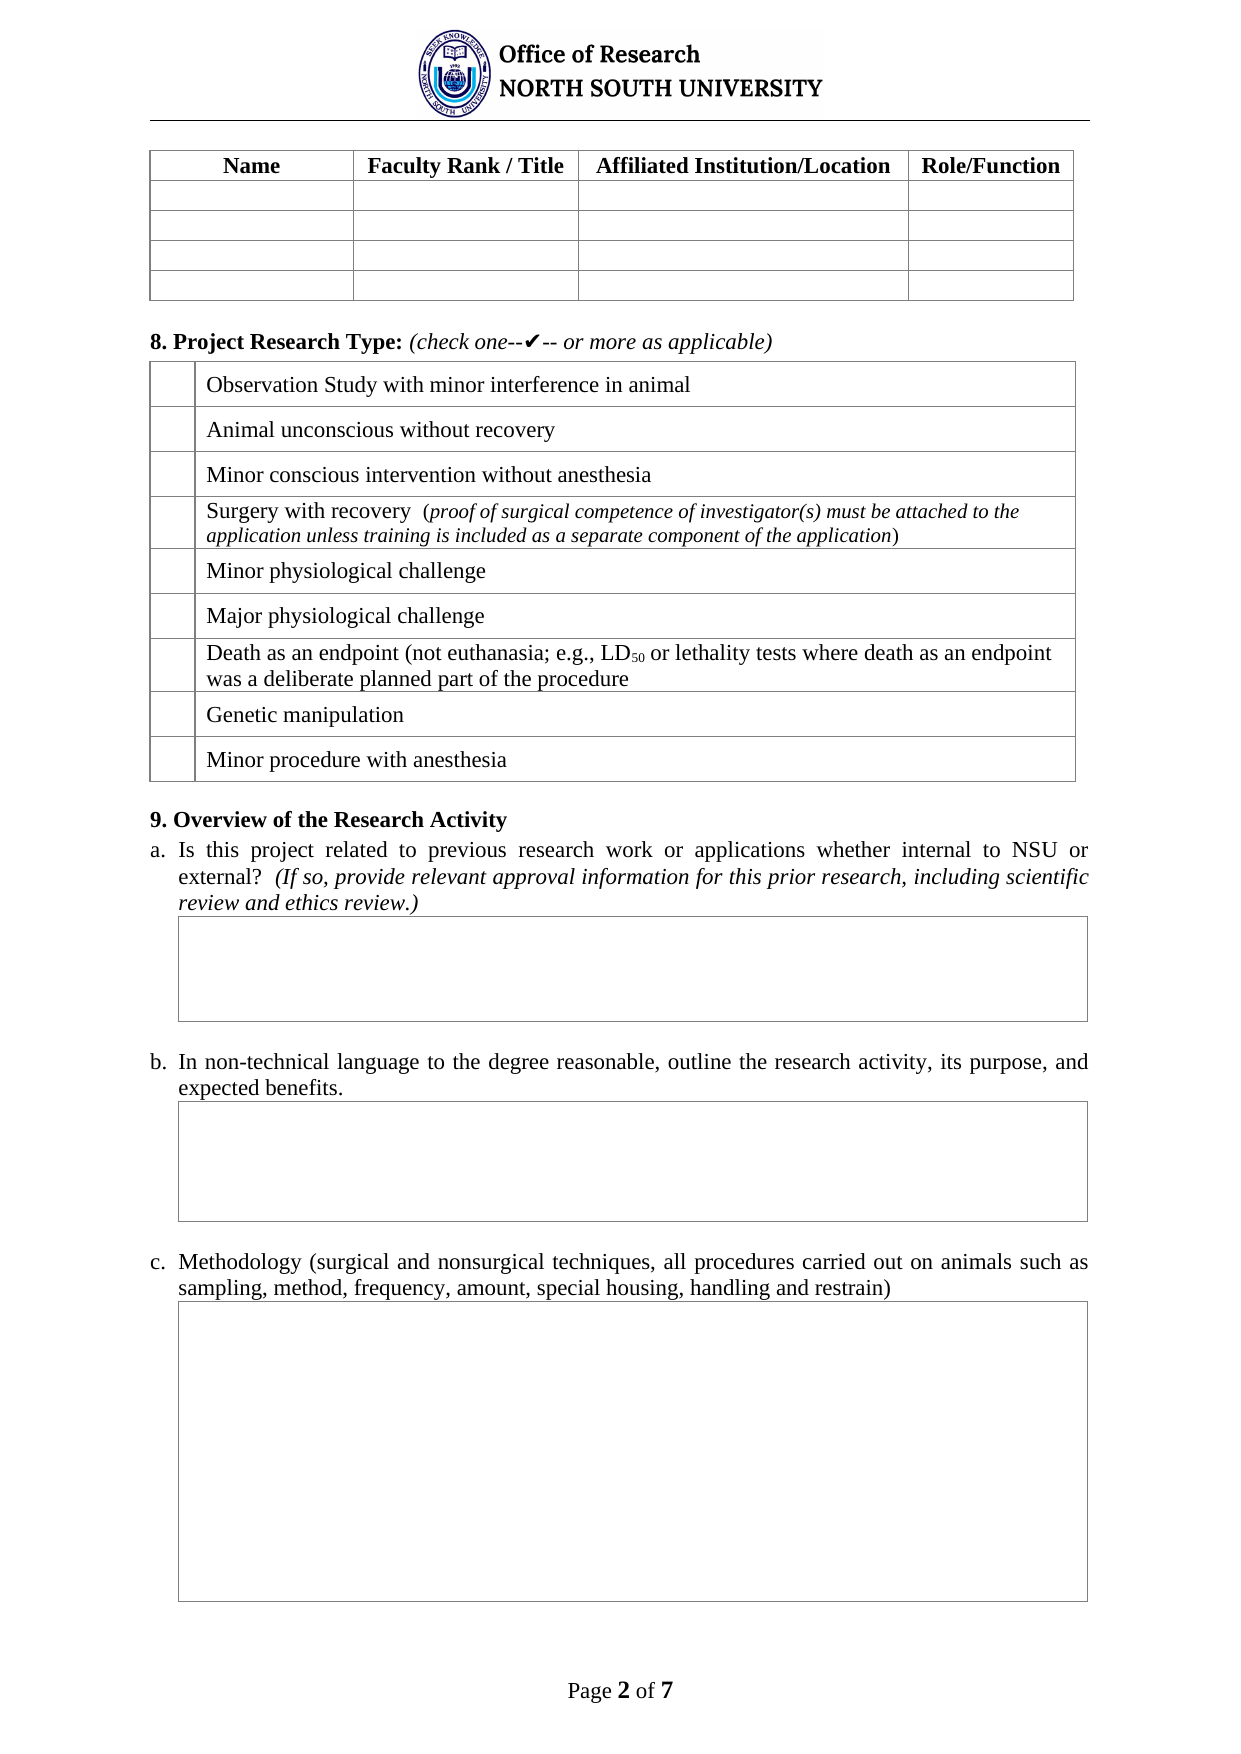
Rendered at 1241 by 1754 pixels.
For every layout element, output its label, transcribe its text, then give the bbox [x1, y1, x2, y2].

table_cell [354, 271, 578, 300]
table_cell [151, 407, 194, 451]
list In non-technical language to the degree reasonable, outline the research activity, its purpose, and expected benefits. [150, 1048, 1090, 1101]
table_cell Minor conscious intervention without anesthesia [196, 452, 1075, 496]
table_cell [151, 497, 194, 547]
table_cell [151, 692, 194, 736]
table_cell [151, 737, 194, 781]
table_cell [151, 639, 194, 691]
table_header Observation Study with minor interference in animal [196, 362, 1075, 406]
table_cell [151, 549, 194, 592]
table_cell [354, 241, 578, 270]
text 9. Overview of the Research Activity [150, 806, 1090, 833]
table_cell [579, 241, 908, 270]
table_header Role/Function [909, 151, 1073, 180]
table_header Affiliated Institution/Location [579, 151, 908, 180]
table_cell Surgery with recovery (proof of surgical competence of investigator(s) must be attached to the application unless training is included as a separate component of the application) [196, 497, 1075, 547]
table_cell Minor procedure with anesthesia [196, 737, 1075, 781]
text 8. Project Research Type: (check one--✔-- or more as applicable) [150, 325, 1090, 356]
table_header [179, 1302, 1087, 1601]
table_cell [151, 181, 353, 210]
table_cell [151, 271, 353, 300]
picture [416, 28, 824, 119]
table_cell Major physiological challenge [196, 594, 1075, 637]
table_cell Animal unconscious without recovery [196, 407, 1075, 451]
table_cell [909, 211, 1073, 240]
list Is this project related to previous research work or applications whether internal to NSU or external? (If so, provide relevant approval information for this prior research, including scientific review and ethics review.) [150, 837, 1090, 916]
table_cell Minor physiological challenge [196, 549, 1075, 592]
table_cell [579, 181, 908, 210]
table_cell [909, 241, 1073, 270]
table_cell [579, 271, 908, 300]
table_cell [151, 211, 353, 240]
table_header Faculty Rank / Title [354, 151, 578, 180]
table_cell [151, 452, 194, 496]
table_cell [151, 594, 194, 637]
table_cell Death as an endpoint (not euthanasia; e.g., LD50 or lethality tests where death as an endpoint was a deliberate planned part of the procedure [196, 639, 1075, 691]
table_cell [151, 241, 353, 270]
table_header [179, 1102, 1087, 1221]
list Methodology (surgical and nonsurgical techniques, all procedures carried out on animals such as sampling, method, frequency, amount, special housing, handling and restrain) [150, 1248, 1090, 1301]
table_cell [909, 271, 1073, 300]
table_cell [354, 211, 578, 240]
table_cell Genetic manipulation [196, 692, 1075, 736]
table_cell [579, 211, 908, 240]
table_cell [909, 181, 1073, 210]
table_cell [354, 181, 578, 210]
table_header [151, 362, 194, 406]
table_header Name [151, 151, 353, 180]
table_header [179, 917, 1087, 1021]
